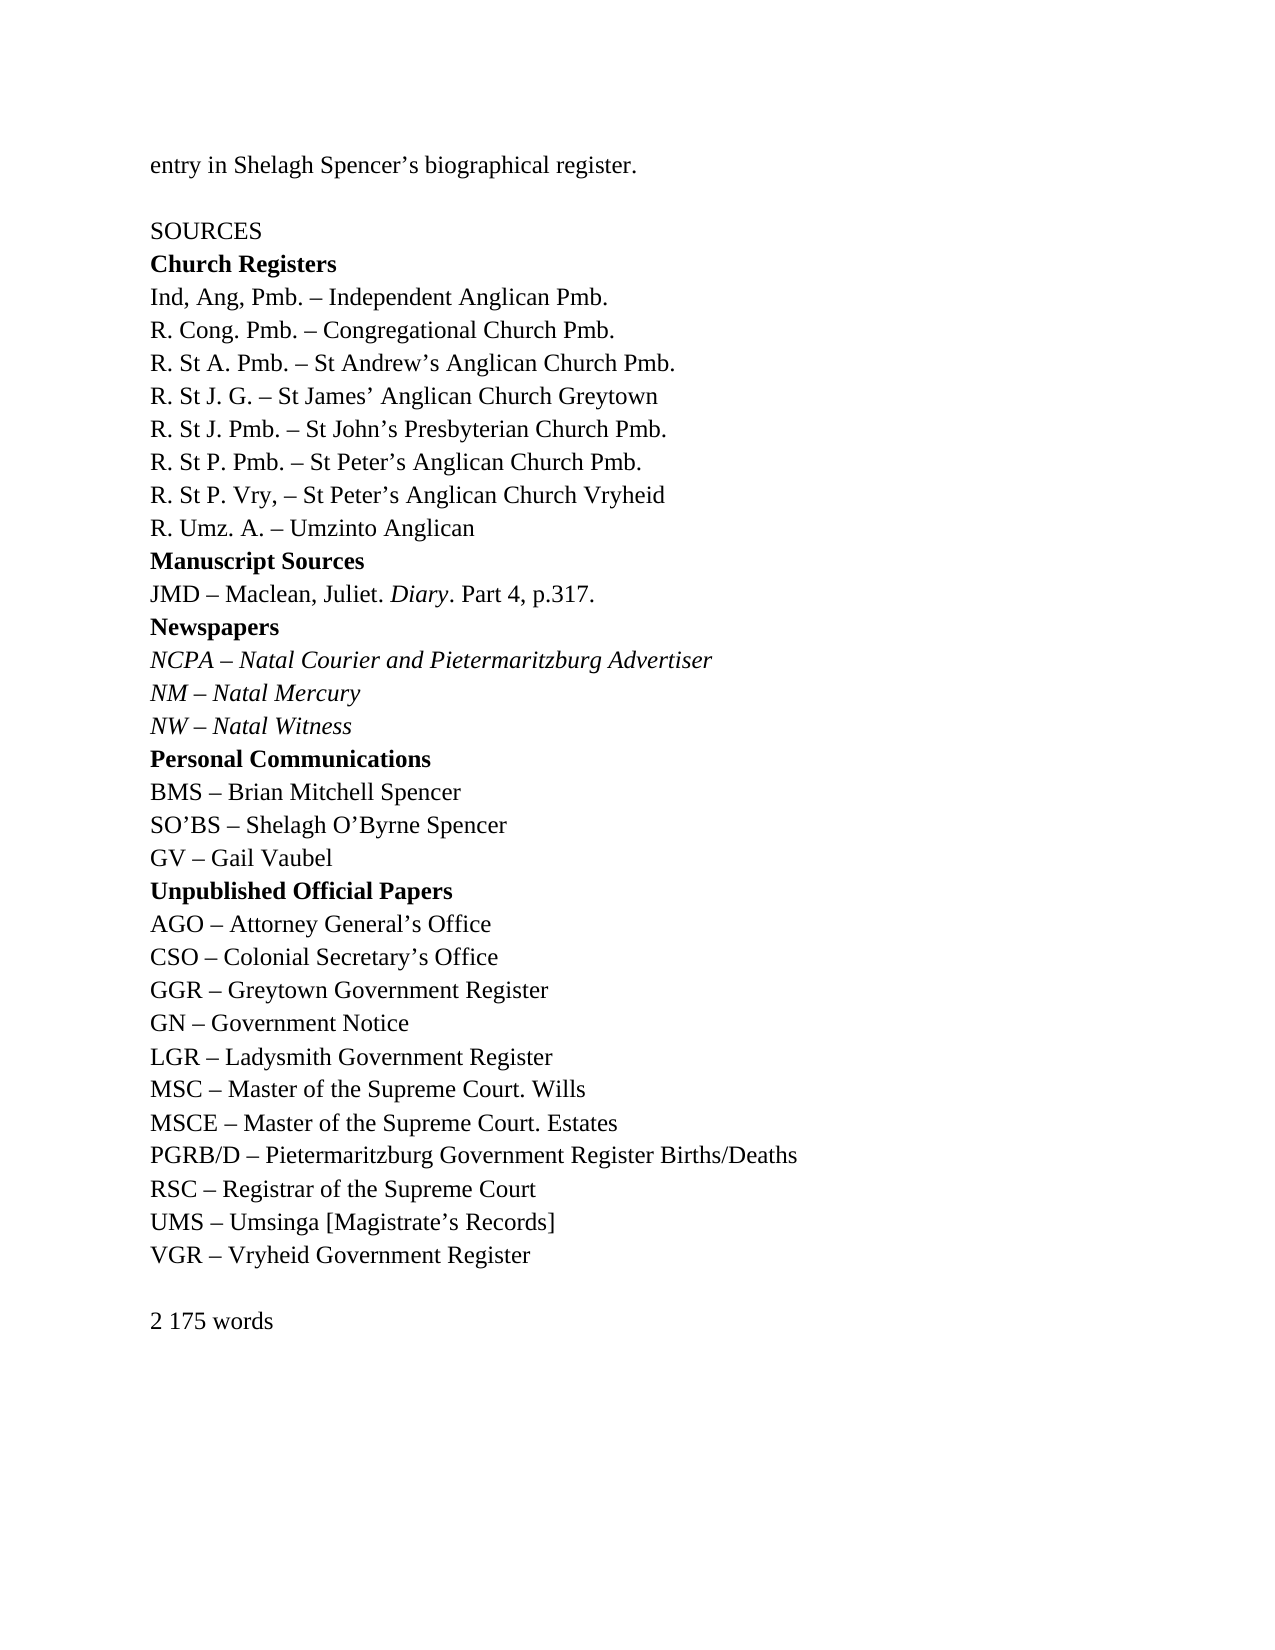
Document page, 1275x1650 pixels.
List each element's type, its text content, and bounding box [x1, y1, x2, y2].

text GN – Government Notice [150, 1008, 1125, 1037]
text Unpublished Official Papers [150, 876, 1125, 905]
text R. St P. Vry, – St Peter’s Anglican Church Vryheid [150, 480, 1125, 509]
text CSO – Colonial Secretary’s Office [150, 942, 1125, 971]
text R. St J. Pmb. – St John’s Presbyterian Church Pmb. [150, 414, 1125, 443]
text JMD – Maclean, Juliet. Diary. Part 4, p.317. [150, 579, 1125, 608]
text NM – Natal Mercury [150, 678, 1125, 707]
text UMS – Umsinga [Magistrate’s Records] [150, 1207, 1125, 1235]
text R. St P. Pmb. – St Peter’s Anglican Church Pmb. [150, 447, 1125, 476]
text GGR – Greytown Government Register [150, 976, 1125, 1004]
text LGR – Ladysmith Government Register [150, 1042, 1125, 1070]
text Personal Communications [150, 744, 1125, 773]
text R. St J. G. – St James’ Anglican Church Greytown [150, 381, 1125, 410]
text R. Umz. A. – Umzinto Anglican [150, 513, 1125, 542]
text VGR – Vryheid Government Register [150, 1240, 1125, 1268]
text AGO – Attorney General’s Office [150, 909, 1125, 938]
text SO’BS – Shelagh O’Byrne Spencer [150, 810, 1125, 839]
text GV – Gail Vaubel [150, 843, 1125, 872]
text Manuscript Sources [150, 546, 1125, 575]
text Ind, Ang, Pmb. – Independent Anglican Pmb. [150, 282, 1125, 311]
text entry in Shelagh Spencer’s biographical register. [150, 150, 1125, 179]
text 2 175 words [150, 1306, 1125, 1334]
text MSCE – Master of the Supreme Court. Estates [150, 1108, 1125, 1136]
text NCPA – Natal Courier and Pietermaritzburg Advertiser [150, 645, 1125, 674]
text NW – Natal Witness [150, 711, 1125, 740]
text SOURCES [150, 216, 1125, 245]
text R. St A. Pmb. – St Andrew’s Anglican Church Pmb. [150, 348, 1125, 377]
text BMS – Brian Mitchell Spencer [150, 777, 1125, 806]
text RSC – Registrar of the Supreme Court [150, 1174, 1125, 1202]
text Church Registers [150, 249, 1125, 278]
text MSC – Master of the Supreme Court. Wills [150, 1074, 1125, 1103]
text Newspapers [150, 612, 1125, 641]
text R. Cong. Pmb. – Congregational Church Pmb. [150, 315, 1125, 344]
text PGRB/D – Pietermaritzburg Government Register Births/Deaths [150, 1141, 1125, 1169]
